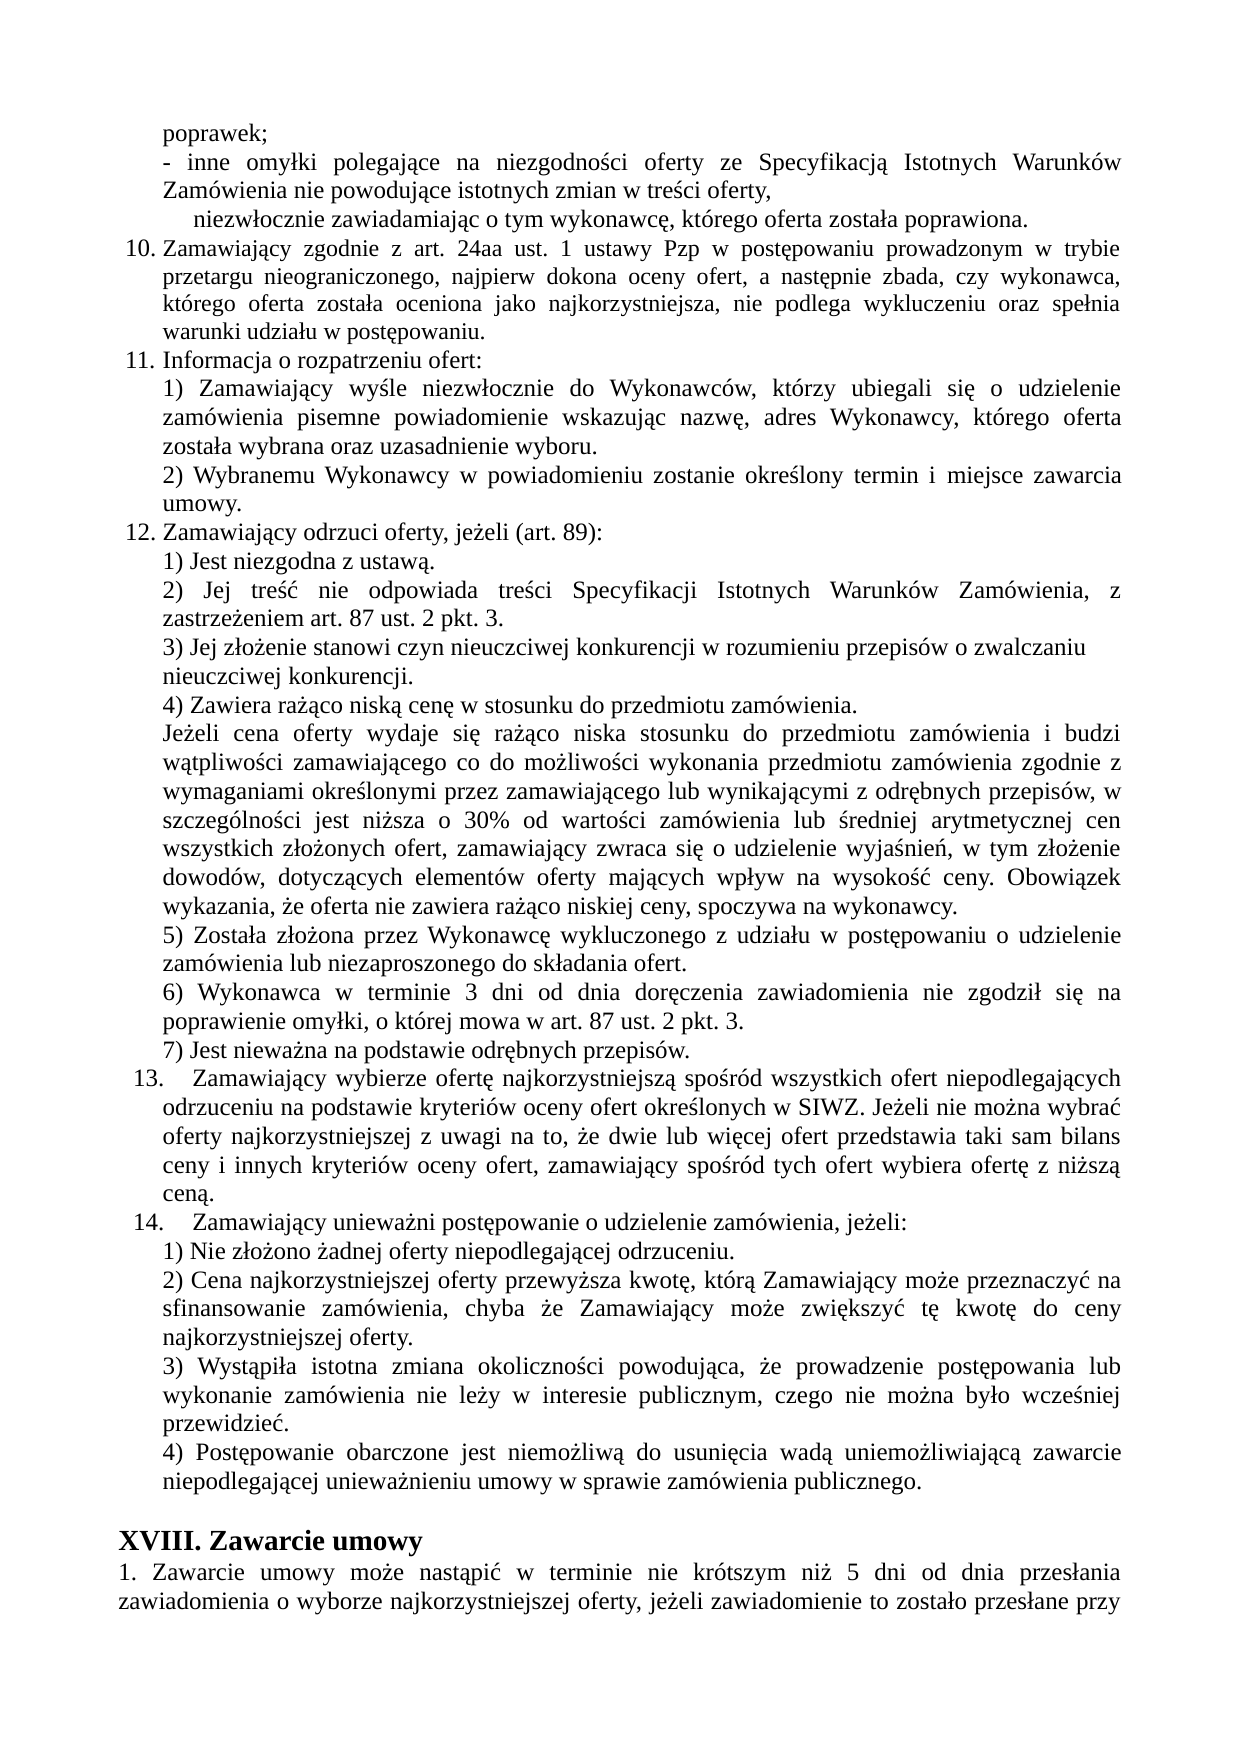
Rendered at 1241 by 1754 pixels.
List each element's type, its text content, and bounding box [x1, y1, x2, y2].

text 3) Jej złożenie stanowi czyn nieuczciwej konkurencji w rozumieniu przepisów o zwalczaniu [162, 632, 1122, 661]
list Zamawiający wybierze ofertę najkorzystniejszą spośród wszystkich ofert niepodlegających odrzuceniu na podstawie kryteriów oceny ofert określonych w SIWZ. Jeżeli nie można wybrać oferty najkorzystniejszej z uwagi na to, że dwie lub więcej ofert przedstawia taki sam bilans ceny i innych kryteriów oceny ofert, zamawiający spośród tych ofert wybiera ofertę z niższą ceną. [133, 1063, 1122, 1207]
text 1) Jest niezgodna z ustawą. [162, 546, 1122, 575]
text 3) Wystąpiła istotna zmiana okoliczności powodująca, że prowadzenie postępowania lub wykonanie zamówienia nie leży w interesie publicznym, czego nie można było wcześniej przewidzieć. [162, 1351, 1122, 1437]
text 4) Postępowanie obarczone jest niemożliwą do usunięcia wadą uniemożliwiającą zawarcie niepodlegającej unieważnieniu umowy w sprawie zamówienia publicznego. [162, 1437, 1122, 1495]
text nieuczciwej konkurencji. [162, 661, 1122, 690]
list Zamawiający odrzuci oferty, jeżeli (art. 89): [125, 517, 1122, 546]
text 1) Zamawiający wyśle niezwłocznie do Wykonawców, którzy ubiegali się o udzielenie zamówienia pisemne powiadomienie wskazując nazwę, adres Wykonawcy, którego oferta została wybrana oraz uzasadnienie wyboru. [162, 373, 1122, 460]
list Zamawiający zgodnie z art. 24aa ust. 1 ustawy Pzp w postępowaniu prowadzonym w trybie przetargu nieograniczonego, najpierw dokona oceny ofert, a następnie zbada, czy wykonawca, którego oferta została oceniona jako najkorzystniejsza, nie podlega wykluczeniu oraz spełnia warunki udziału w postępowaniu. [125, 233, 1122, 345]
text 4) Zawiera rażąco niską cenę w stosunku do przedmiotu zamówienia. [162, 690, 1122, 718]
text 5) Została złożona przez Wykonawcę wykluczonego z udziału w postępowaniu o udzielenie zamówienia lub niezaproszonego do składania ofert. [162, 920, 1122, 977]
text 7) Jest nieważna na podstawie odrębnych przepisów. [162, 1035, 1122, 1063]
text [162, 118, 1122, 204]
text Jeżeli cena oferty wydaje się rażąco niska stosunku do przedmiotu zamówienia i budzi wątpliwości zamawiającego co do możliwości wykonania przedmiotu zamówienia zgodnie z wymaganiami określonymi przez zamawiającego lub wynikającymi z odrębnych przepisów, w szczególności jest niższa o 30% od wartości zamówienia lub średniej arytmetycznej cen wszystkich złożonych ofert, zamawiający zwraca się o udzielenie wyjaśnień, w tym złożenie dowodów, dotyczących elementów oferty mających wpływ na wysokość ceny. Obowiązek wykazania, że oferta nie zawiera rażąco niskiej ceny, spoczywa na wykonawcy. [162, 718, 1122, 920]
list Informacja o rozpatrzeniu ofert: [125, 345, 1122, 373]
text 2) Cena najkorzystniejszej oferty przewyższa kwotę, którą Zamawiający może przeznaczyć na sfinansowanie zamówienia, chyba że Zamawiający może zwiększyć tę kwotę do ceny najkorzystniejszej oferty. [162, 1265, 1122, 1351]
text 2) Jej treść nie odpowiada treści Specyfikacji Istotnych Warunków Zamówienia, z zastrzeżeniem art. 87 ust. 2 pkt. 3. [162, 575, 1122, 632]
text niezwłocznie zawiadamiając o tym wykonawcę, którego oferta została poprawiona. [118, 204, 1122, 233]
text 6) Wykonawca w terminie 3 dni od dnia doręczenia zawiadomienia nie zgodził się na poprawienie omyłki, o której mowa w art. 87 ust. 2 pkt. 3. [162, 977, 1122, 1035]
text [118, 1557, 1122, 1614]
text XVIII. Zawarcie umowy [118, 1523, 1122, 1557]
list Zamawiający unieważni postępowanie o udzielenie zamówienia, jeżeli: [133, 1207, 1122, 1236]
text 2) Wybranemu Wykonawcy w powiadomieniu zostanie określony termin i miejsce zawarcia umowy. [162, 460, 1122, 517]
text 1) Nie złożono żadnej oferty niepodlegającej odrzuceniu. [162, 1236, 1122, 1265]
